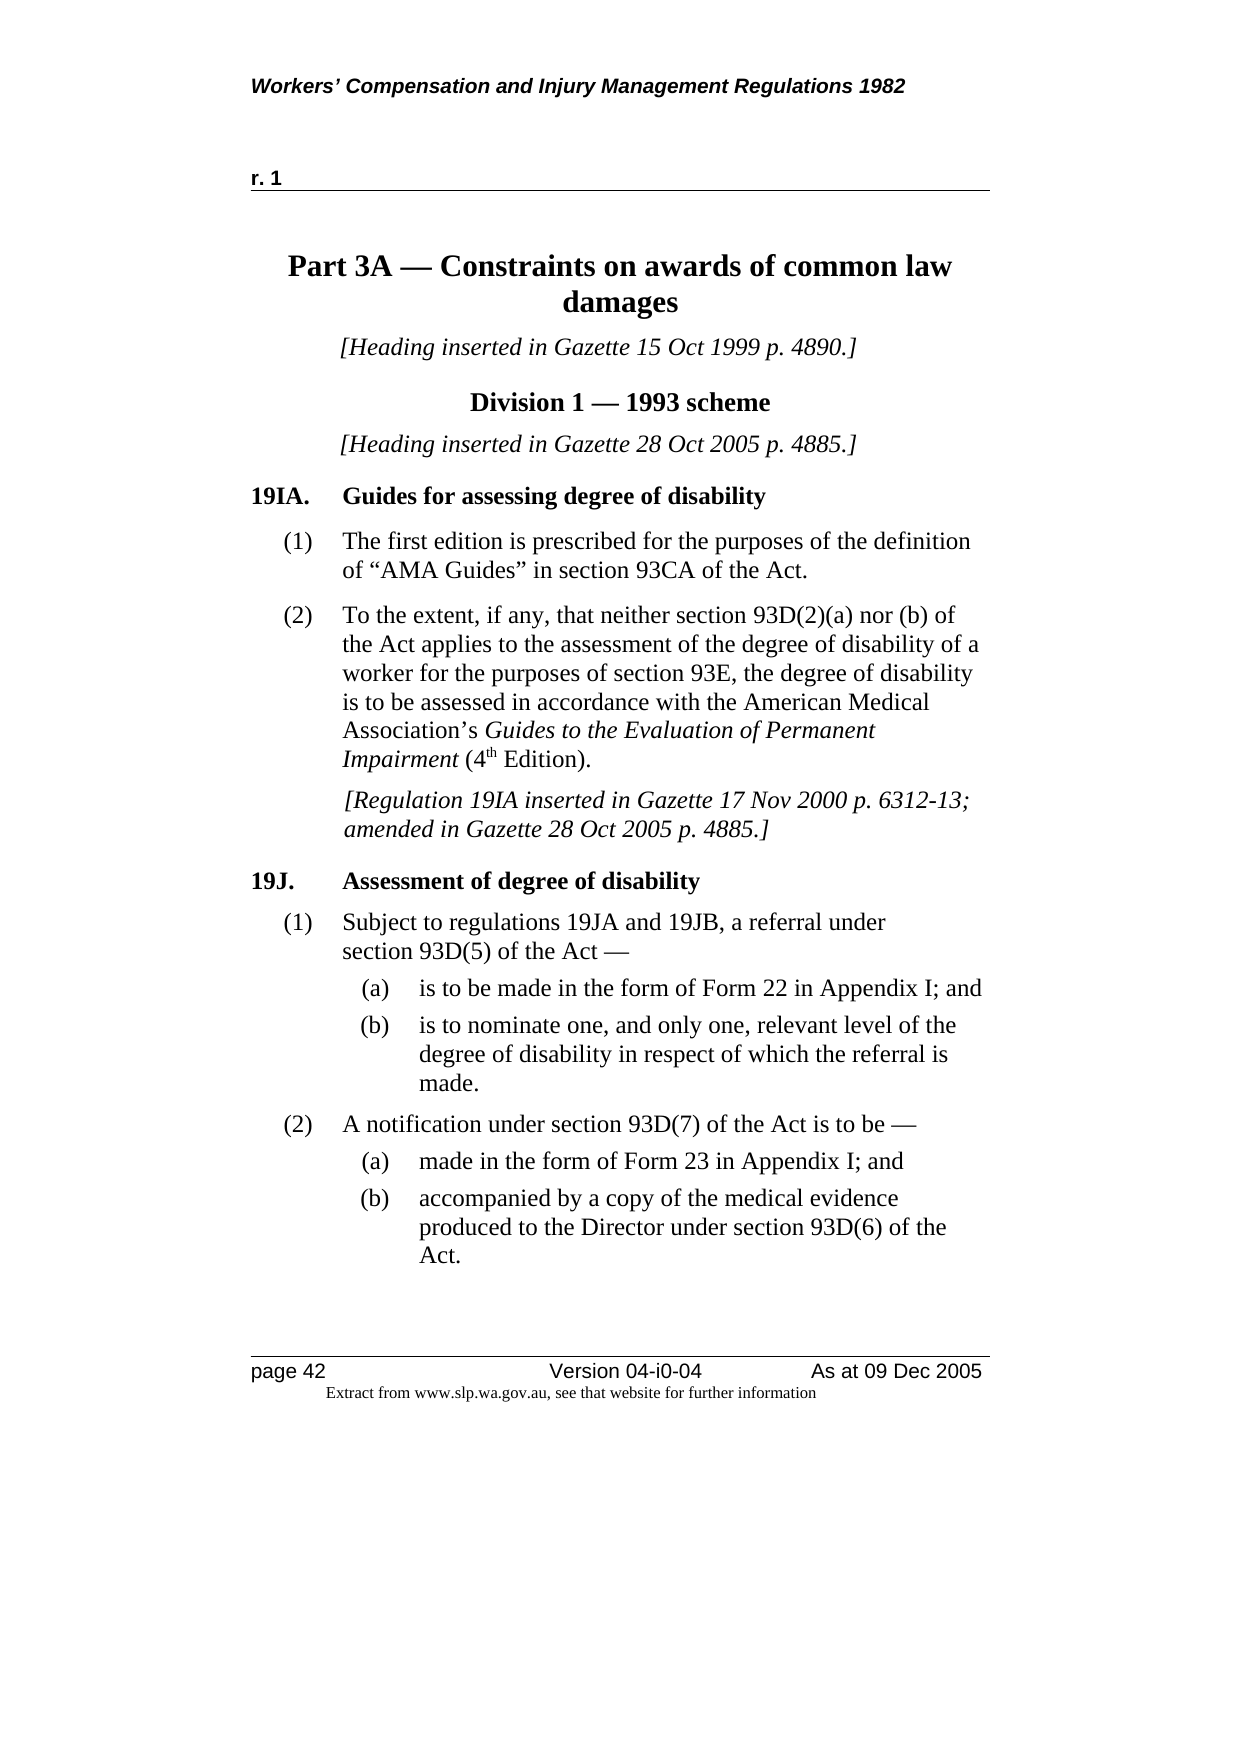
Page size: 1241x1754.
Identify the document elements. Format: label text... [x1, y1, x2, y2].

subtitle Part 3A — Constraints on awards of common law damages [251, 247, 990, 319]
text (1) The first edition is prescribed for the purposes of the definition of “AMA Guides” in section 93CA of the Act. [251, 526, 990, 584]
text (b) accompanied by a copy of the medical evidence produced to the Director under section 93D(6) of the Act. [251, 1183, 990, 1269]
subtitle Division 1 — 1993 scheme [251, 386, 990, 417]
subtitle 19IA. Guides for assessing degree of disability [251, 481, 990, 510]
text (2) A notification under section 93D(7) of the Act is to be — [251, 1109, 990, 1138]
text (2) To the extent, if any, that neither section 93D(2)(a) nor (b) of the Act applies to the assessment of the degree of disability of a worker for the purposes of section 93E, the degree of disability is to be assessed in accordance with the American Medical Association’s Guides to the Evaluation of Permanent Impairment (4th Edition). [251, 601, 990, 773]
text (a) is to be made in the form of Form 22 in Appendix I; and [251, 973, 990, 1002]
subtitle 19J. Assessment of degree of disability [251, 866, 990, 895]
subtitle [Heading inserted in Gazette 15 Oct 1999 p. 4890.] [251, 332, 990, 361]
text (1) Subject to regulations 19JA and 19JB, a referral under section 93D(5) of the Act — [251, 907, 990, 965]
subtitle [Heading inserted in Gazette 28 Oct 2005 p. 4885.] [251, 429, 990, 458]
text (b) is to nominate one, and only one, relevant level of the degree of disability in respect of which the referral is made. [251, 1010, 990, 1096]
text (a) made in the form of Form 23 in Appendix I; and [251, 1146, 990, 1175]
text [Regulation 19IA inserted in Gazette 17 Nov 2000 p. 6312-13; amended in Gazette 28 Oct 2005 p. 4885.] [251, 786, 990, 843]
